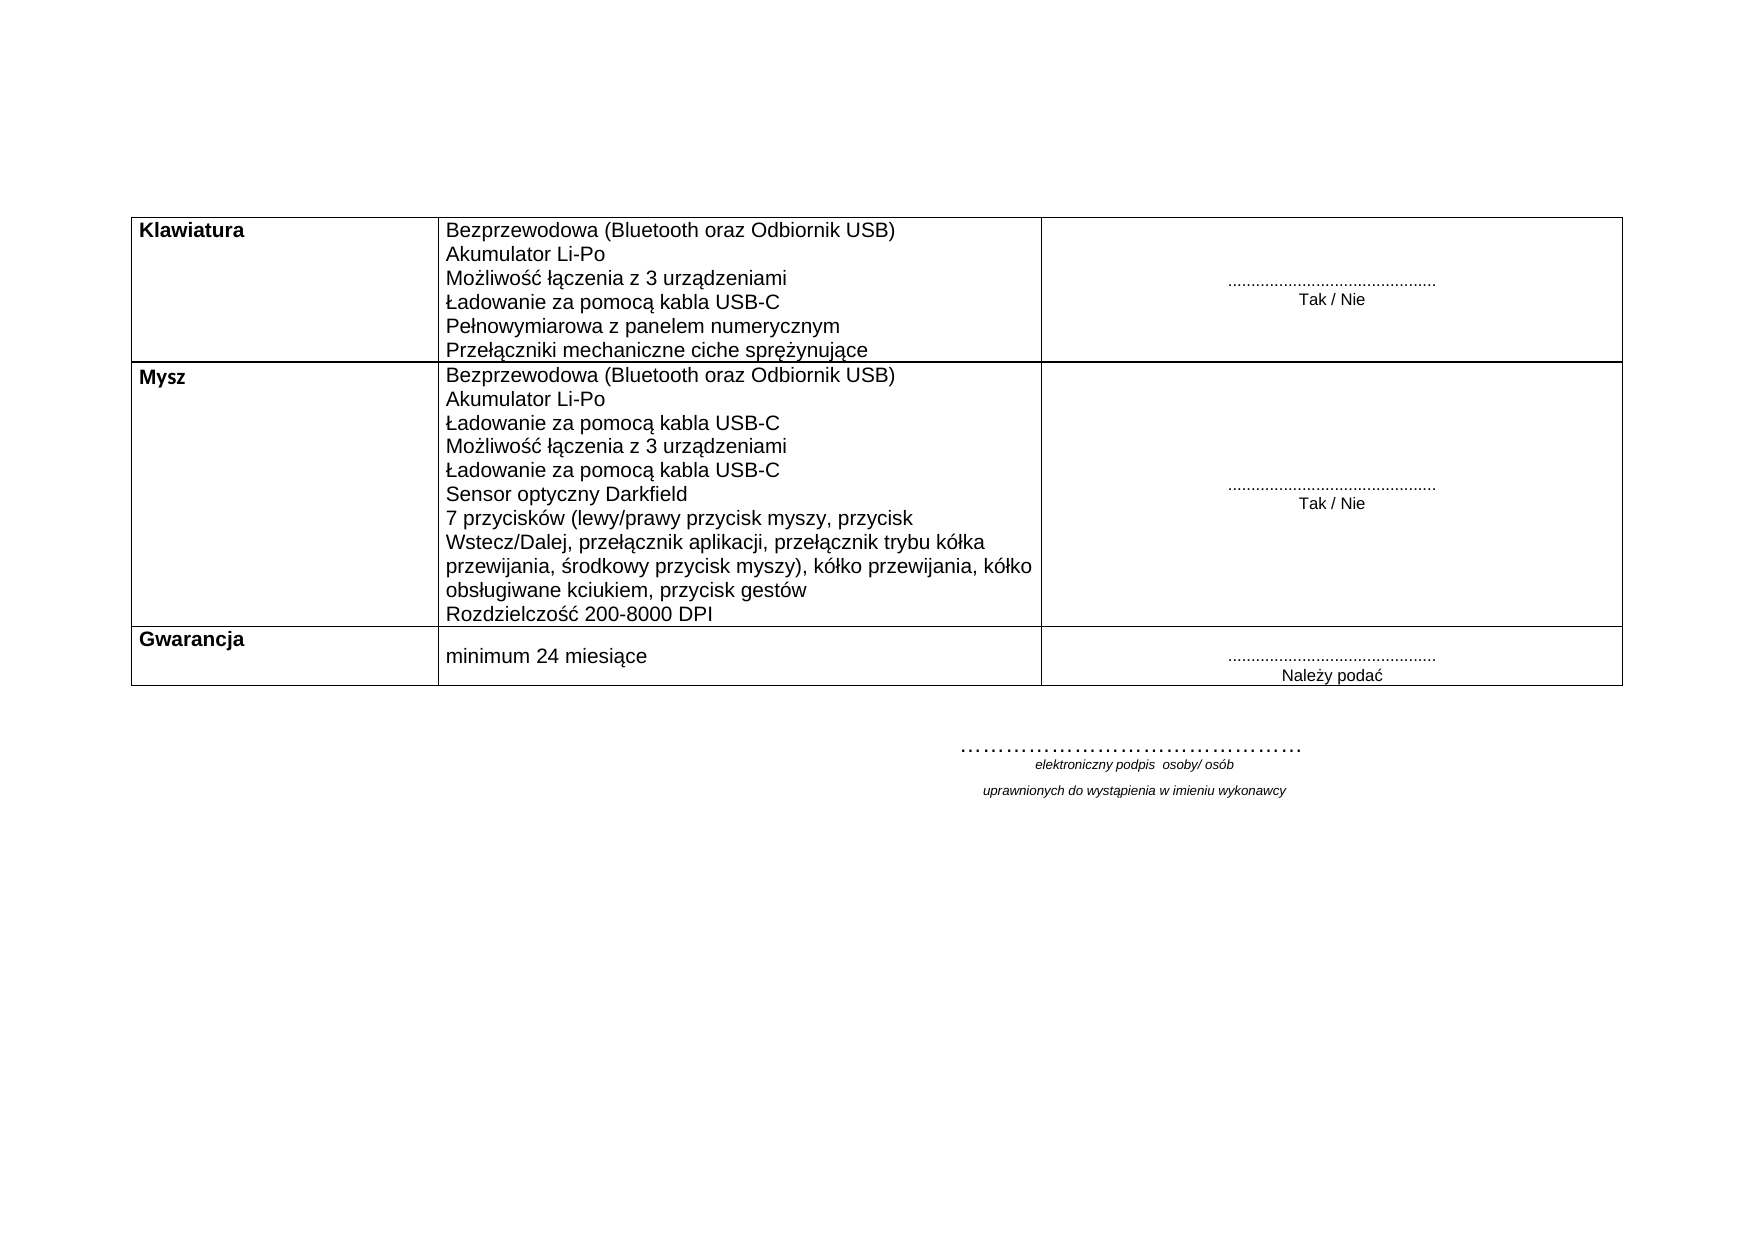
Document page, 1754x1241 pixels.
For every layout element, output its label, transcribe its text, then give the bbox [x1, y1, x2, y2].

table_cell minimum 24 miesiące [439, 627, 1041, 684]
text uprawnionych do wystąpienia w imieniu wykonawcy [591, 783, 1606, 810]
table_cell Mysz [132, 363, 438, 626]
table_cell Bezprzewodowa (Bluetooth oraz Odbiornik USB) Akumulator Li-Po Ładowanie za pomocą kabla USB-C Możliwość łączenia z 3 urządzeniami Ładowanie za pomocą kabla USB-C Sensor optyczny Darkfield 7 przycisków (lewy/prawy przycisk myszy, przycisk Wstecz/Dalej, przełącznik aplikacji, przełącznik trybu kółka przewijania, środkowy przycisk myszy), kółko przewijania, kółko obsługiwane kciukiem, przycisk gestów Rozdzielczość 200-8000 DPI [439, 363, 1041, 626]
table_cell ............................................. Tak / Nie [1042, 218, 1622, 361]
text elektroniczny podpis osoby/ osób [591, 757, 1606, 783]
table_cell Klawiatura [132, 218, 438, 361]
table_cell ............................................. Należy podać [1042, 627, 1622, 684]
table_cell ............................................. Tak / Nie [1042, 363, 1622, 626]
table_cell Gwarancja [132, 627, 438, 684]
table_cell Bezprzewodowa (Bluetooth oraz Odbiornik USB) Akumulator Li-Po Możliwość łączenia z 3 urządzeniami Ładowanie za pomocą kabla USB-C Pełnowymiarowa z panelem numerycznym Przełączniki mechaniczne ciche sprężynujące [439, 218, 1041, 361]
text ……………………………………… [915, 731, 1606, 757]
